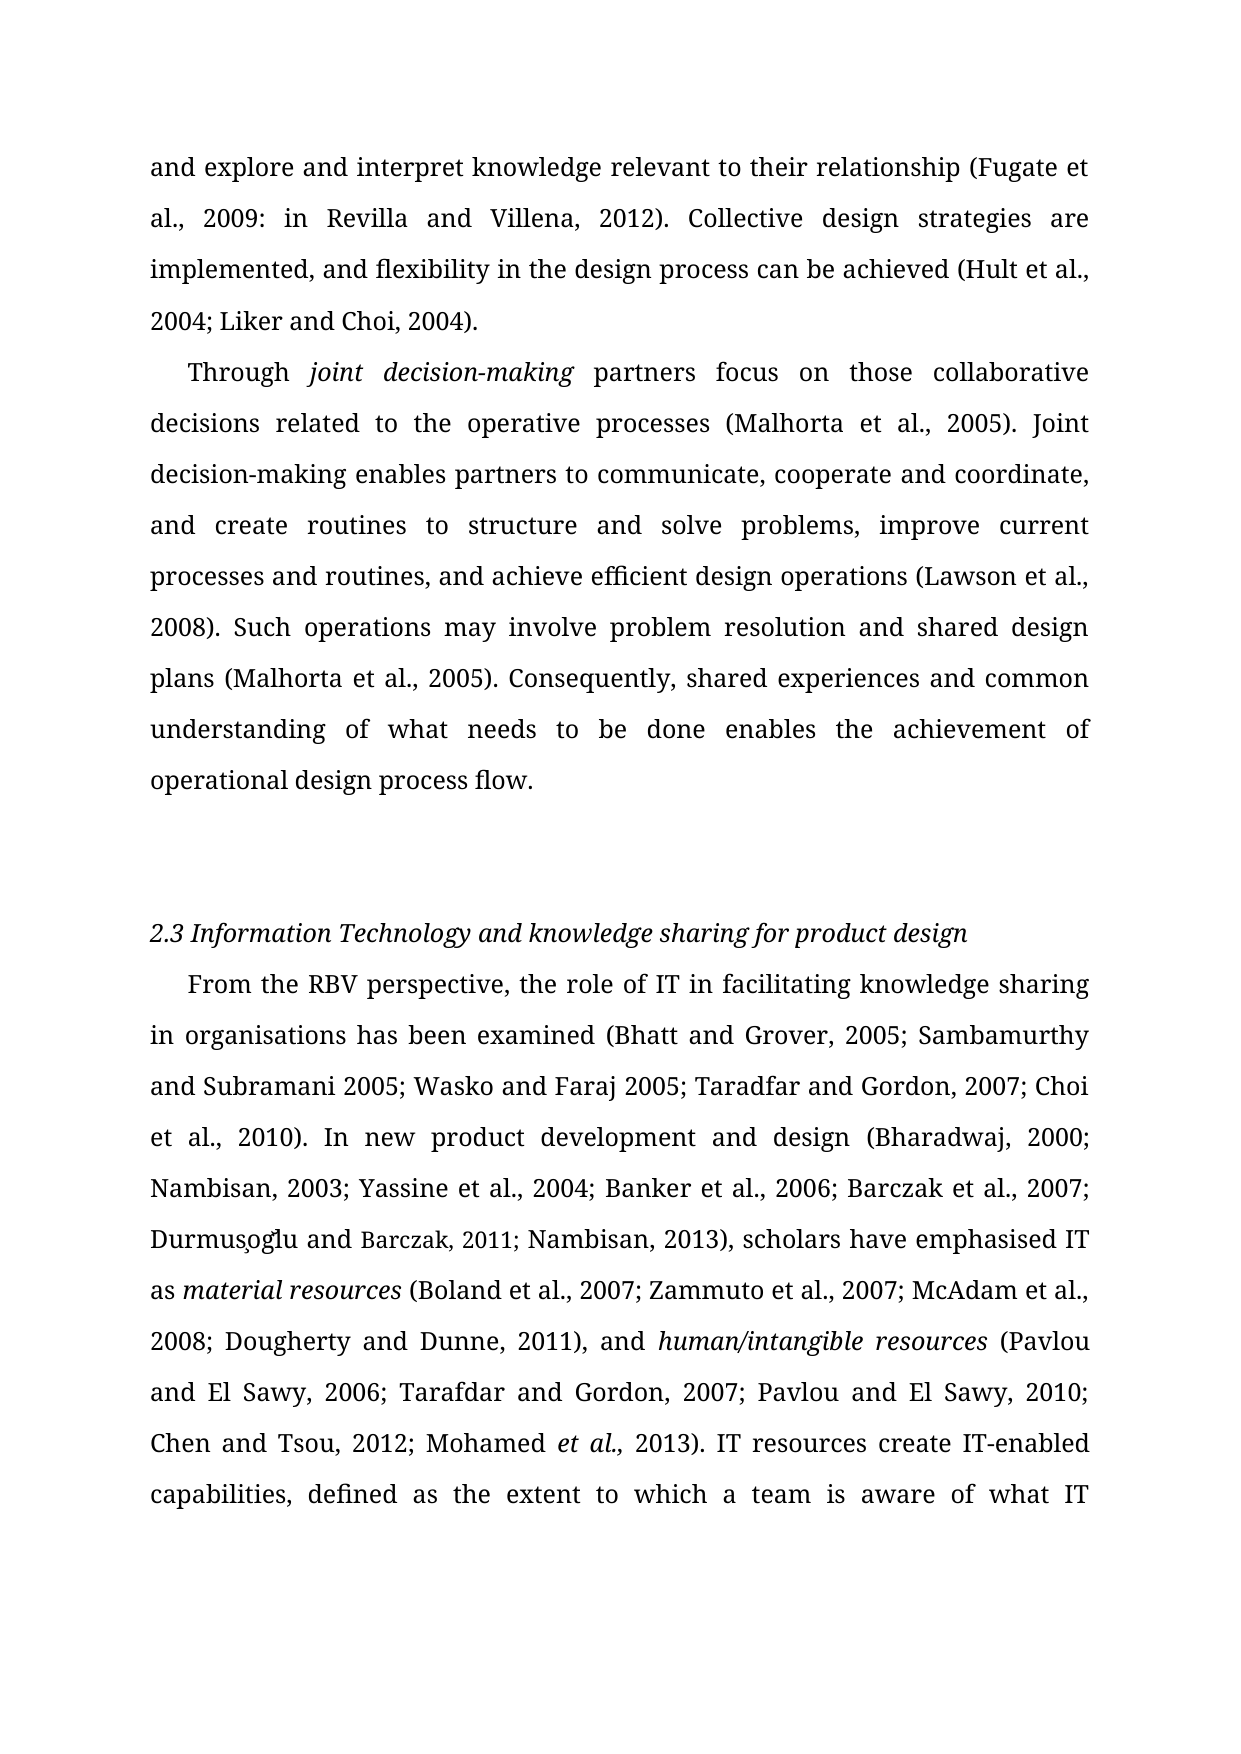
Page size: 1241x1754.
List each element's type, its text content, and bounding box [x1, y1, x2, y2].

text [150, 967, 1090, 1511]
text 2.3 Information Technology and knowledge sharing for product design [150, 916, 1090, 950]
text Through joint decision-making partners focus on those collaborative decisions related to the operative processes (Malhorta et al., 2005). Joint decision-making enables partners to communicate, cooperate and coordinate, and create routines to structure and solve problems, improve current processes and routines, and achieve efficient design operations (Lawson et al., 2008). Such operations may involve problem resolution and shared design plans (Malhorta et al., 2005). Consequently, shared experiences and common understanding of what needs to be done enables the achievement of operational design process flow. [150, 354, 1090, 797]
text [150, 150, 1090, 337]
